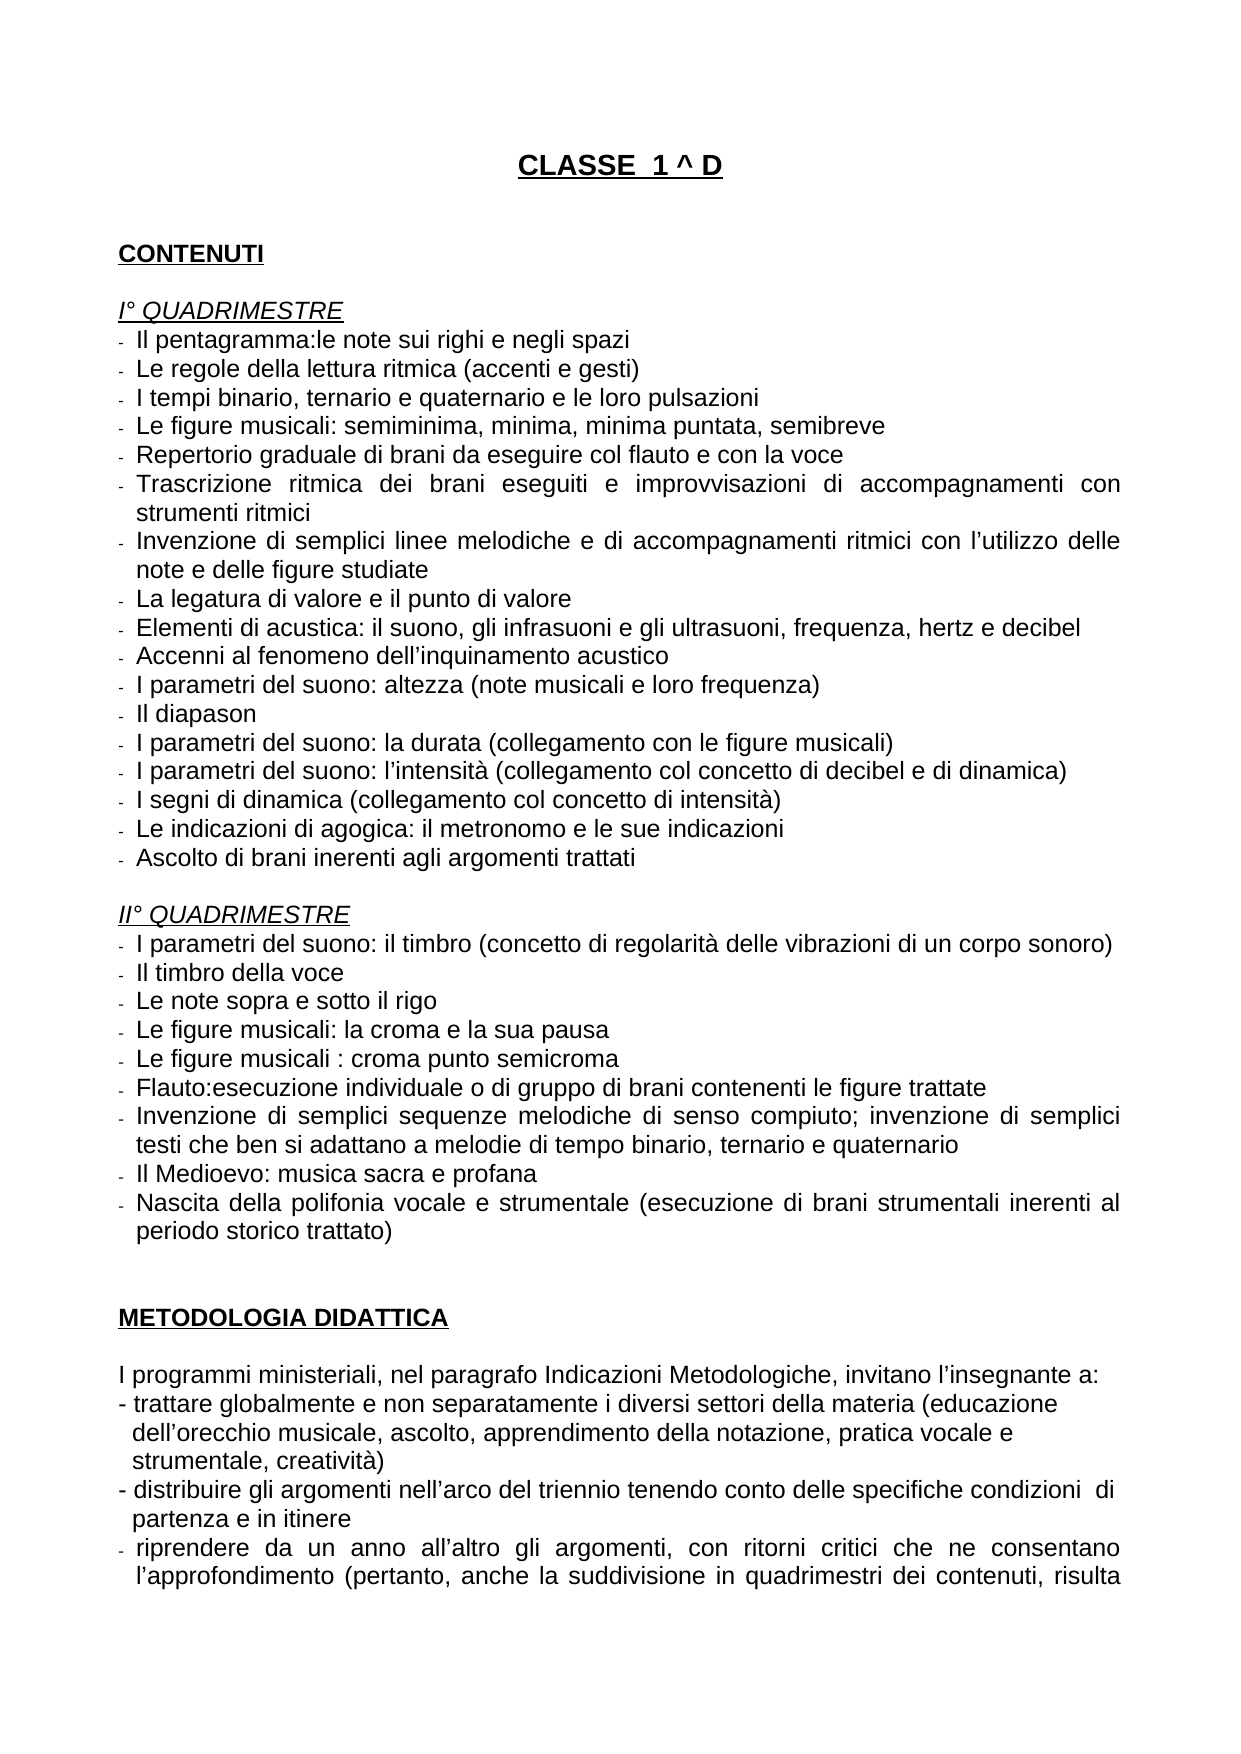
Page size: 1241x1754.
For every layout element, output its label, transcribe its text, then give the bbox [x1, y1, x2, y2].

list I parametri del suono: l’intensità (collegamento col concetto di decibel e di dinamica) [118, 756, 1122, 785]
list Nascita della polifonia vocale e strumentale (esecuzione di brani strumentali inerenti al periodo storico trattato) [118, 1187, 1122, 1245]
text I° QUADRIMESTRE [118, 296, 1122, 325]
list I tempi binario, ternario e quaternario e le loro pulsazioni [118, 382, 1122, 411]
text I programmi ministeriali, nel paragrafo Indicazioni Metodologiche, invitano l’insegnante a: [118, 1360, 1122, 1389]
text dell’orecchio musicale, ascolto, apprendimento della notazione, pratica vocale e [118, 1417, 1122, 1446]
text - trattare globalmente e non separatamente i diversi settori della materia (educazione [118, 1389, 1122, 1417]
list I parametri del suono: altezza (note musicali e loro frequenza) [118, 670, 1122, 699]
list Le figure musicali : croma punto semicroma [118, 1044, 1122, 1072]
list Le figure musicali: semiminima, minima, minima puntata, semibreve [118, 411, 1122, 440]
text METODOLOGIA DIDATTICA [118, 1302, 1122, 1331]
list Il diapason [118, 699, 1122, 727]
list Le indicazioni di agogica: il metronomo e le sue indicazioni [118, 814, 1122, 842]
list Le figure musicali: la croma e la sua pausa [118, 1015, 1122, 1044]
text II° QUADRIMESTRE [118, 900, 1122, 929]
list Invenzione di semplici linee melodiche e di accompagnamenti ritmici con l’utilizzo delle note e delle figure studiate [118, 526, 1122, 584]
text CLASSE 1 ^ D [118, 148, 1122, 181]
list I parametri del suono: la durata (collegamento con le figure musicali) [118, 727, 1122, 756]
list Trascrizione ritmica dei brani eseguiti e improvvisazioni di accompagnamenti con strumenti ritmici [118, 469, 1122, 526]
list Elementi di acustica: il suono, gli infrasuoni e gli ultrasuoni, frequenza, hertz e decibel [118, 612, 1122, 641]
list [118, 1532, 1122, 1590]
list Le note sopra e sotto il rigo [118, 986, 1122, 1015]
text - distribuire gli argomenti nell’arco del triennio tenendo conto delle specifiche condizioni di [118, 1475, 1122, 1504]
list Il timbro della voce [118, 957, 1122, 986]
list Ascolto di brani inerenti agli argomenti trattati [118, 842, 1122, 871]
list La legatura di valore e il punto di valore [118, 584, 1122, 612]
text CONTENUTI [118, 239, 1122, 267]
list Il pentagramma:le note sui righi e negli spazi [118, 325, 1122, 354]
list Il Medioevo: musica sacra e profana [118, 1159, 1122, 1187]
list Accenni al fenomeno dell’inquinamento acustico [118, 641, 1122, 670]
text strumentale, creatività) [118, 1446, 1122, 1475]
list Invenzione di semplici sequenze melodiche di senso compiuto; invenzione di semplici testi che ben si adattano a melodie di tempo binario, ternario e quaternario [118, 1101, 1122, 1159]
list I segni di dinamica (collegamento col concetto di intensità) [118, 785, 1122, 814]
list Le regole della lettura ritmica (accenti e gesti) [118, 354, 1122, 382]
text partenza e in itinere [118, 1504, 1122, 1532]
list Repertorio graduale di brani da eseguire col flauto e con la voce [118, 440, 1122, 469]
list I parametri del suono: il timbro (concetto di regolarità delle vibrazioni di un corpo sonoro) [118, 929, 1122, 957]
list Flauto:esecuzione individuale o di gruppo di brani contenenti le figure trattate [118, 1072, 1122, 1101]
